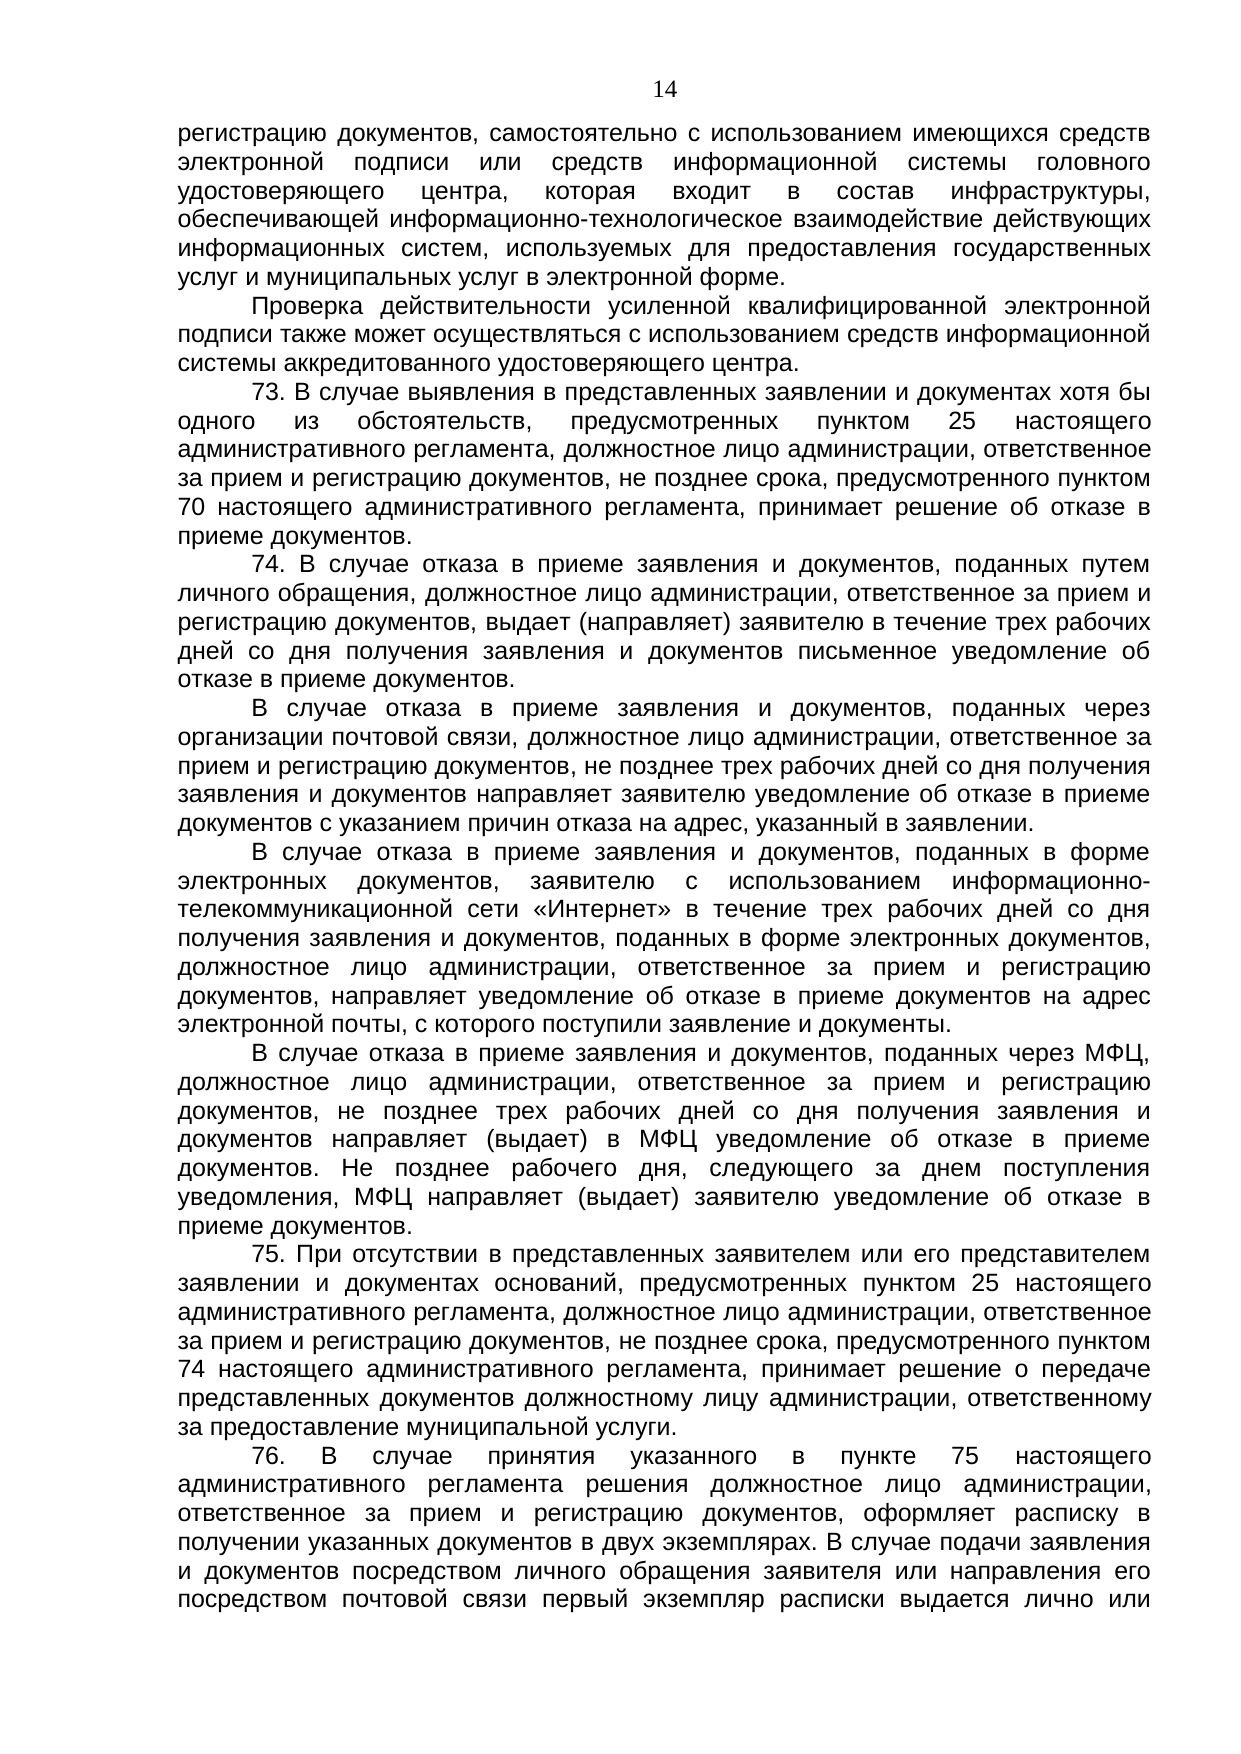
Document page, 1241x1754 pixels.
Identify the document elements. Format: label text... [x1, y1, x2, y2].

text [177, 1441, 1152, 1613]
text 73. В случае выявления в представленных заявлении и документах хотя бы одного из обстоятельств, предусмотренных пунктом 25 настоящего административного регламента, должностное лицо администрации, ответственное за прием и регистрацию документов, не позднее срока, предусмотренного пунктом 70 настоящего административного регламента, принимает решение об отказе в приеме документов. [177, 377, 1152, 549]
text Проверка действительности усиленной квалифицированной электронной подписи также может осуществляться с использованием средств информационной системы аккредитованного удостоверяющего центра. [177, 291, 1152, 377]
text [177, 118, 1152, 291]
text В случае отказа в приеме заявления и документов, поданных через организации почтовой связи, должностное лицо администрации, ответственное за прием и регистрацию документов, не позднее трех рабочих дней со дня получения заявления и документов направляет заявителю уведомление об отказе в приеме документов с указанием причин отказа на адрес, указанный в заявлении. [177, 693, 1152, 837]
text В случае отказа в приеме заявления и документов, поданных через МФЦ, должностное лицо администрации, ответственное за прием и регистрацию документов, не позднее трех рабочих дней со дня получения заявления и документов направляет (выдает) в МФЦ уведомление об отказе в приеме документов. Не позднее рабочего дня, следующего за днем поступления уведомления, МФЦ направляет (выдает) заявителю уведомление об отказе в приеме документов. [177, 1038, 1152, 1239]
text 74. В случае отказа в приеме заявления и документов, поданных путем личного обращения, должностное лицо администрации, ответственное за прием и регистрацию документов, выдает (направляет) заявителю в течение трех рабочих дней со дня получения заявления и документов письменное уведомление об отказе в приеме документов. [177, 549, 1152, 693]
text В случае отказа в приеме заявления и документов, поданных в форме электронных документов, заявителю с использованием информационно-телекоммуникационной сети «Интернет» в течение трех рабочих дней со дня получения заявления и документов, поданных в форме электронных документов, должностное лицо администрации, ответственное за прием и регистрацию документов, направляет уведомление об отказе в приеме документов на адрес электронной почты, с которого поступили заявление и документы. [177, 837, 1152, 1038]
text 75. При отсутствии в представленных заявителем или его представителем заявлении и документах оснований, предусмотренных пунктом 25 настоящего административного регламента, должностное лицо администрации, ответственное за прием и регистрацию документов, не позднее срока, предусмотренного пунктом 74 настоящего административного регламента, принимает решение о передаче представленных документов должностному лицу администрации, ответственному за предоставление муниципальной услуги. [177, 1239, 1152, 1441]
